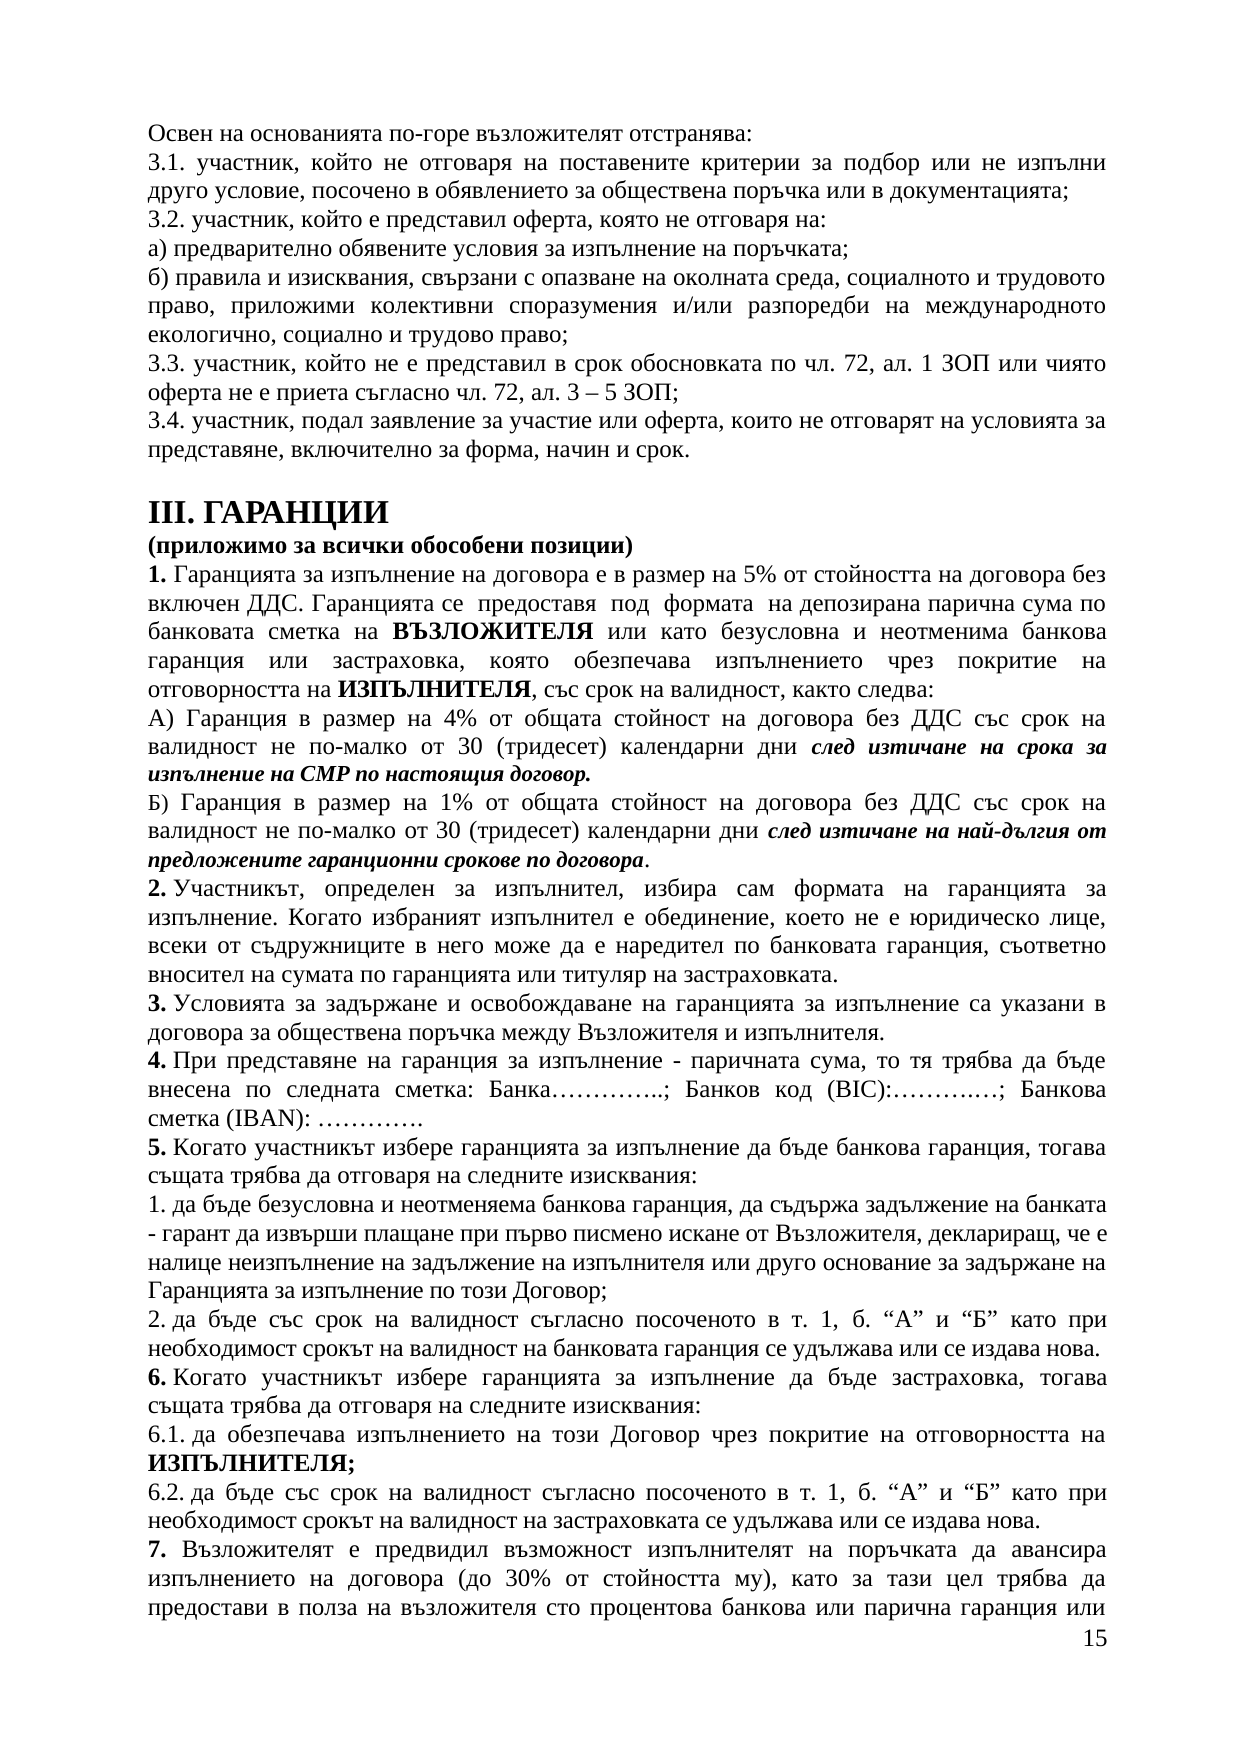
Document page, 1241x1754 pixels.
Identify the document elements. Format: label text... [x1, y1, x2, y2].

text 3.1. участник, който не отговаря на поставените критерии за подбор или не изпълни друго условие, посочено в обявлението за обществена поръчка или в документацията; [148, 147, 1107, 204]
text 6.1. да обезпечава изпълнението на този Договор чрез покритие на отговорността на ИЗПЪЛНИТЕЛЯ; [148, 1419, 1107, 1477]
text 3. Условията за задържане и освобождаване на гаранцията за изпълнение са указани в договора за обществена поръчка между Възложителя и изпълнителя. [148, 988, 1107, 1045]
text 4. При представяне на гаранция за изпълнение - паричната сума, то тя трябва да бъде внесена по следната сметка: Банка…………..; Банков код (BIC):……….…; Банкова сметка (IBAN): …………. [148, 1045, 1107, 1132]
text 3.2. участник, който е представил оферта, която не отговаря на: [148, 204, 1107, 233]
text 6. Когато участникът избере гаранцията за изпълнение да бъде застраховка, тогава същата трябва да отговаря на следните изисквания: [148, 1362, 1107, 1419]
text Освен на основанията по-горе възложителят отстранява: [148, 118, 1107, 147]
text А) Гаранция в размер на 4% от общата стойност на договора без ДДС със срок на валидност не по-малко от 30 (тридесет) календарни дни след изтичане на срока за изпълнение на СМР по настоящия договор. [148, 703, 1107, 787]
text 3.3. участник, който не е представил в срок обосновката по чл. 72, ал. 1 ЗОП или чиято оферта не е приета съгласно чл. 72, ал. 3 – 5 ЗОП; [148, 348, 1107, 406]
text 6.2. да бъде със срок на валидност съгласно посоченото в т. 1, б. “А” и “Б” като при необходимост срокът на валидност на застраховката се удължава или се издава нова. [148, 1477, 1107, 1534]
text 1. Гаранцията за изпълнение на договора е в размер на 5% от стойността на договора без включен ДДС. Гаранцията се предоставя под формата на депозирана парична сума по банковата сметка на ВЪЗЛОЖИТЕЛЯ или като безусловна и неотменима банкова гаранция или застраховка, която обезпечава изпълнението чрез покритие на отговорността на ИЗПЪЛНИТЕЛЯ, със срок на валидност, както следва: [148, 559, 1107, 703]
text 3.4. участник, подал заявление за участие или оферта, които не отговарят на условията за представяне, включително за форма, начин и срок. [148, 406, 1107, 463]
text 5. Когато участникът избере гаранцията за изпълнение да бъде банкова гаранция, тогава същата трябва да отговаря на следните изисквания: [148, 1132, 1107, 1189]
subtitle III. ГАРАНЦИИ [148, 492, 1107, 530]
text 1. да бъде безусловна и неотменяема банкова гаранция, да съдържа задължение на банката - гарант да извърши плащане при първо писмено искане от Възложителя, деклариращ, че е налице неизпълнение на задължение на изпълнителя или друго основание за задържане на Гаранцията за изпълнение по този Договор; [148, 1189, 1107, 1304]
text а) предварително обявените условия за изпълнение на поръчката; [148, 233, 1107, 262]
text 2. Участникът, определен за изпълнител, избира сам формата на гаранцията за изпълнение. Когато избраният изпълнител е обединение, което не е юридическо лице, всеки от съдружниците в него може да е наредител по банковата гаранция, съответно вносител на сумата по гаранцията или титуляр на застраховката. [148, 873, 1107, 988]
text Б) Гаранция в размер на 1% от общата стойност на договора без ДДС със срок на валидност не по-малко от 30 (тридесет) календарни дни след изтичане на най-дългия от предложените гаранционни срокове по договора. [148, 787, 1107, 873]
text б) правила и изисквания, свързани с опазване на околната среда, социалното и трудовото право, приложими колективни споразумения и/или разпоредби на международното екологично, социално и трудово право; [148, 262, 1107, 348]
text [148, 1534, 1107, 1620]
text 2. да бъде със срок на валидност съгласно посоченото в т. 1, б. “А” и “Б” като при необходимост срокът на валидност на банковата гаранция се удължава или се издава нова. [148, 1304, 1107, 1362]
text (приложимо за всички обособени позиции) [148, 530, 1107, 559]
